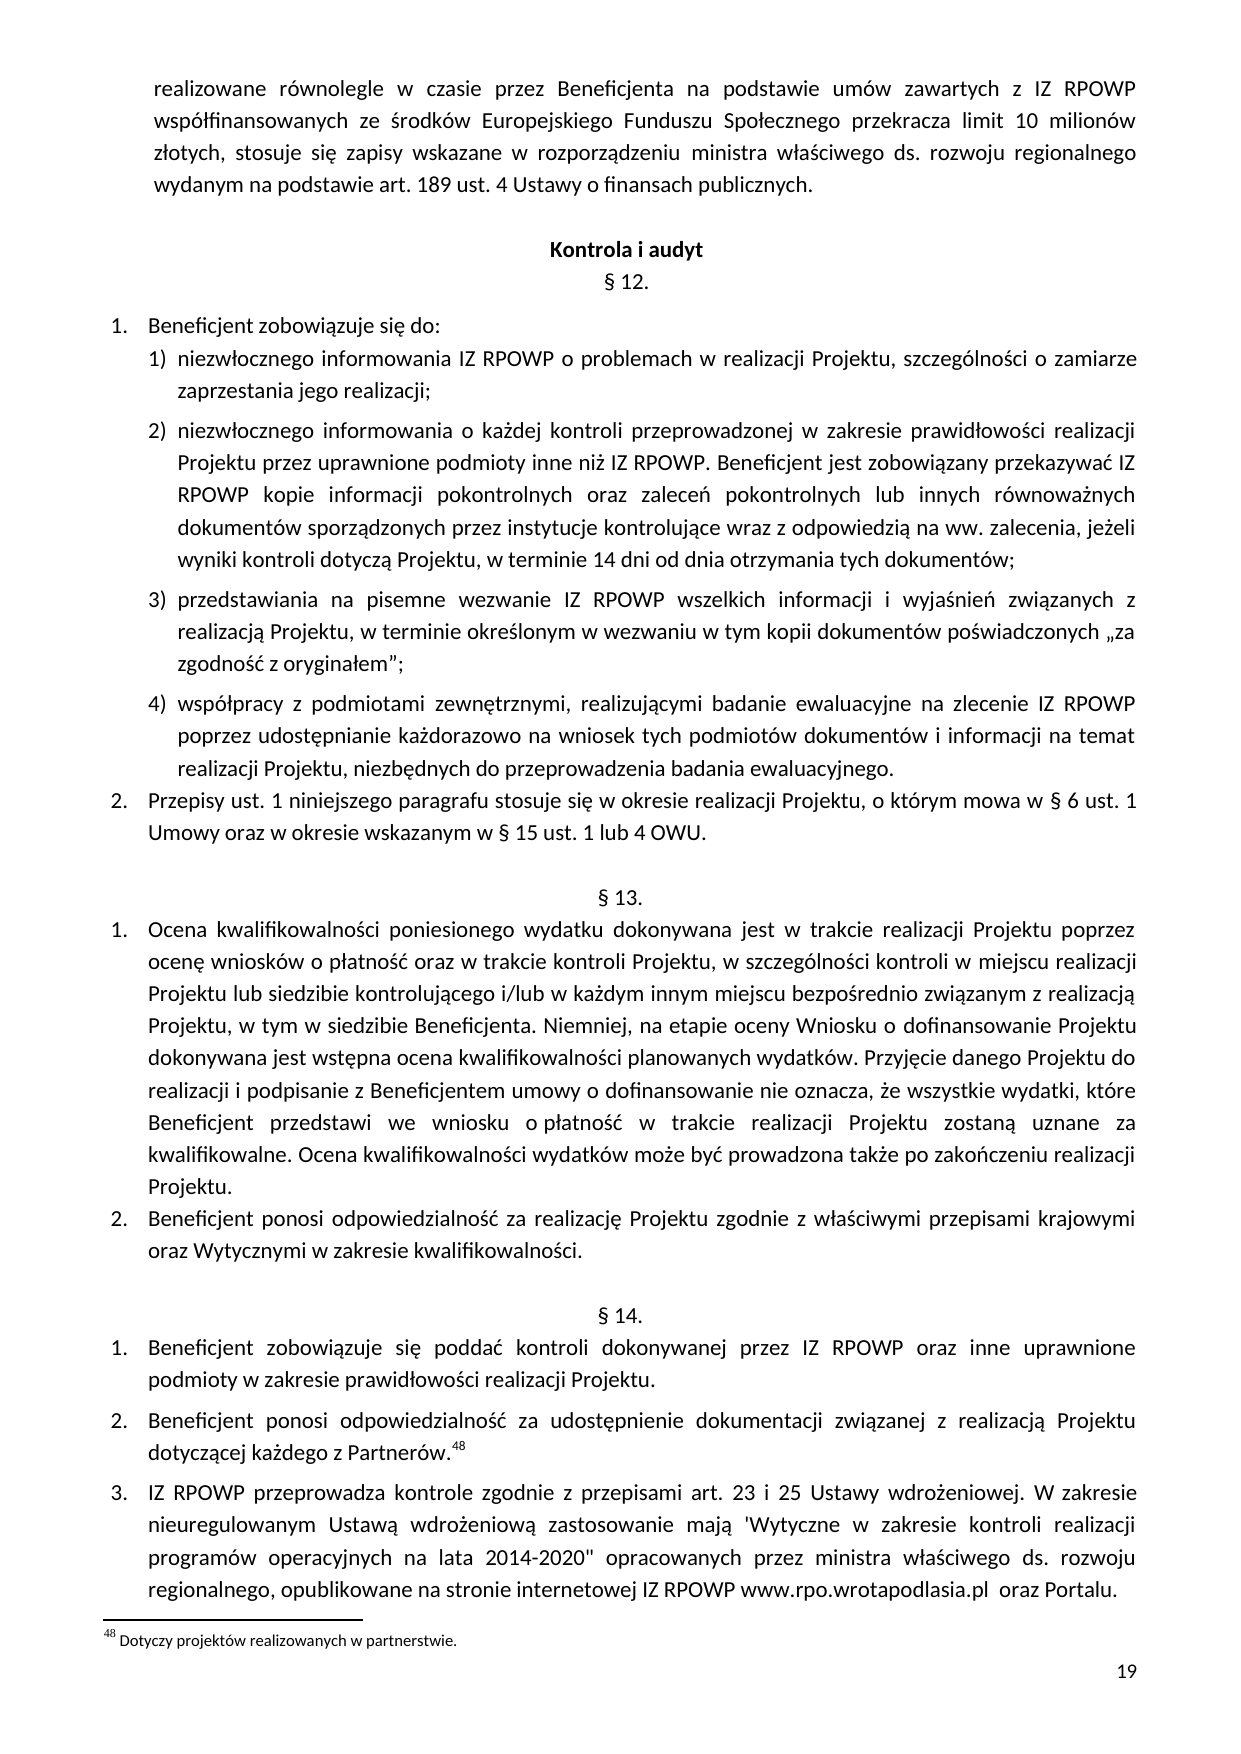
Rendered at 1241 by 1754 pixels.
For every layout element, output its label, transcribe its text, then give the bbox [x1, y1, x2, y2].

list Beneficjent ponosi odpowiedzialność za udostępnienie dokumentacji związanej z realizacją Projektu dotyczącej każdego z Partnerów. [110, 1406, 1137, 1466]
text § 14. [103, 1301, 1137, 1329]
list Przepisy ust. 1 niniejszego paragrafu stosuje się w okresie realizacji Projektu, o którym mowa w § 6 ust. 1 Umowy oraz w okresie wskazanym w § 15 ust. 1 lub 4 OWU. [110, 786, 1137, 846]
list współpracy z podmiotami zewnętrznymi, realizującymi badanie ewaluacyjne na zlecenie IZ RPOWP poprzez udostępnianie każdorazowo na wniosek tych podmiotów dokumentów i informacji na temat realizacji Projektu, niezbędnych do przeprowadzenia badania ewaluacyjnego. [148, 689, 1137, 782]
list przedstawiania na pisemne wezwanie IZ RPOWP wszelkich informacji i wyjaśnień związanych z realizacją Projektu, w terminie określonym w wezwaniu w tym kopii dokumentów poświadczonych „za zgodność z oryginałem”; [148, 585, 1137, 677]
list niezwłocznego informowania o każdej kontroli przeprowadzonej w zakresie prawidłowości realizacji Projektu przez uprawnione podmioty inne niż IZ RPOWP. Beneficjent jest zobowiązany przekazywać IZ RPOWP kopie informacji pokontrolnych oraz zaleceń pokontrolnych lub innych równoważnych dokumentów sporządzonych przez instytucje kontrolujące wraz z odpowiedzią na ww. zalecenia, jeżeli wyniki kontroli dotyczą Projektu, w terminie 14 dni od dnia otrzymania tych dokumentów; [148, 416, 1137, 573]
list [116, 74, 1137, 198]
list § 12. [116, 267, 1137, 295]
list Kontrola i audyt [116, 235, 1137, 263]
list IZ RPOWP przeprowadza kontrole zgodnie z przepisami art. 23 i 25 Ustawy wdrożeniowej. W zakresie nieuregulowanym Ustawą wdrożeniową zastosowanie mają 'Wytyczne w zakresie kontroli realizacji programów operacyjnych na lata 2014-2020" opracowanych przez ministra właściwego ds. rozwoju regionalnego, opublikowane na stronie internetowej IZ RPOWP www.rpo.wrotapodlasia.pl oraz Portalu. [110, 1478, 1137, 1603]
list Beneficjent zobowiązuje się poddać kontroli dokonywanej przez IZ RPOWP oraz inne uprawnione podmioty w zakresie prawidłowości realizacji Projektu. [110, 1333, 1137, 1393]
list niezwłocznego informowania IZ RPOWP o problemach w realizacji Projektu, szczególności o zamiarze zaprzestania jego realizacji; [148, 344, 1137, 404]
list Beneficjent zobowiązuje się do: [110, 312, 1137, 340]
text § 13. [103, 883, 1137, 911]
list Beneficjent ponosi odpowiedzialność za realizację Projektu zgodnie z właściwymi przepisami krajowymi oraz Wytycznymi w zakresie kwalifikowalności. [110, 1204, 1137, 1265]
list Ocena kwalifikowalności poniesionego wydatku dokonywana jest w trakcie realizacji Projektu poprzez ocenę wniosków o płatność oraz w trakcie kontroli Projektu, w szczególności kontroli w miejscu realizacji Projektu lub siedzibie kontrolującego i/lub w każdym innym miejscu bezpośrednio związanym z realizacją Projektu, w tym w siedzibie Beneficjenta. Niemniej, na etapie oceny Wniosku o dofinansowanie Projektu dokonywana jest wstępna ocena kwalifikowalności planowanych wydatków. Przyjęcie danego Projektu do realizacji i podpisanie z Beneficjentem umowy o dofinansowanie nie oznacza, że wszystkie wydatki, które Beneficjent przedstawi we wniosku o płatność w trakcie realizacji Projektu zostaną uznane za kwalifikowalne. Ocena kwalifikowalności wydatków może być prowadzona także po zakończeniu realizacji Projektu. [110, 915, 1137, 1200]
